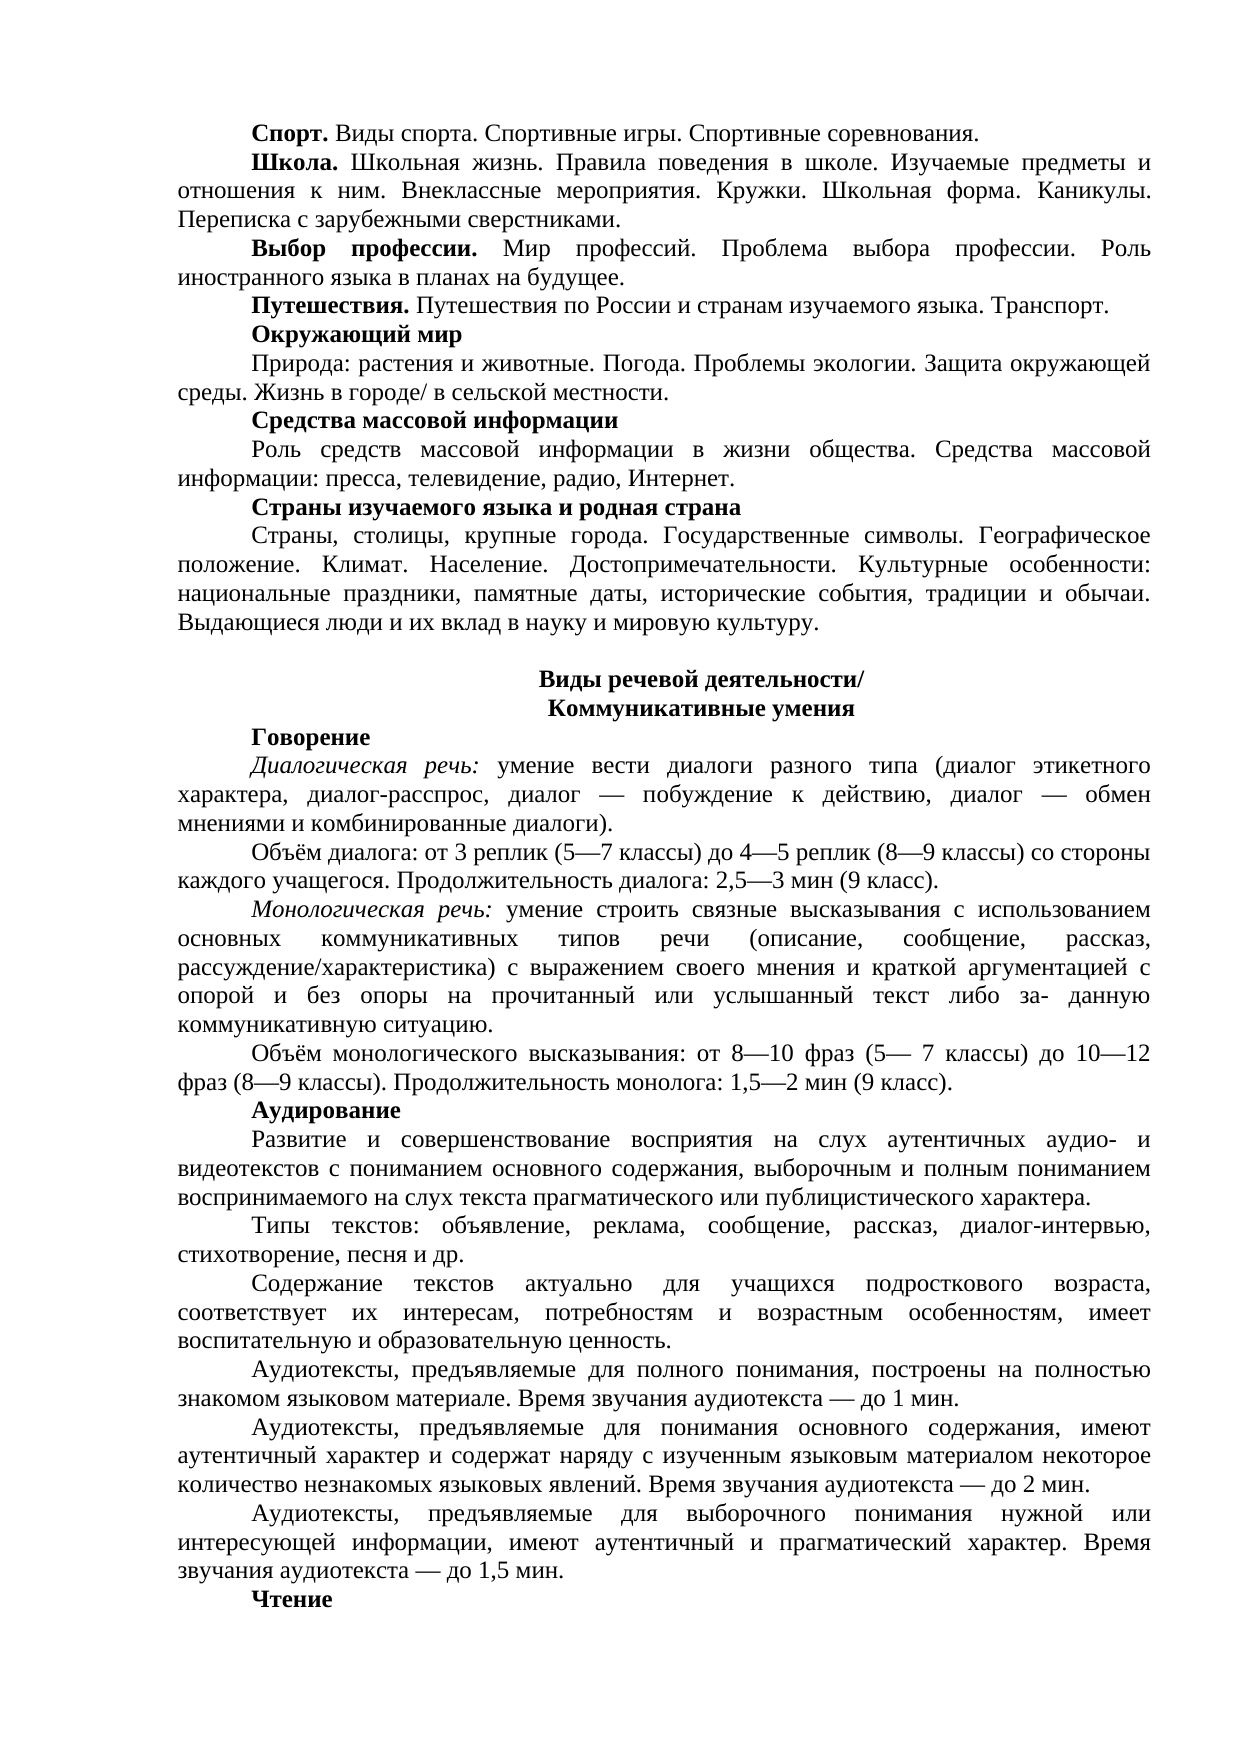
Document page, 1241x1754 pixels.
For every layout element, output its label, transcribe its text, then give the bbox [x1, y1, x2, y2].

text Средства массовой информации [177, 406, 1152, 434]
text Спорт. Виды спорта. Спортивные игры. Спортивные соревнования. [177, 118, 1152, 147]
text Объём диалога: от 3 реплик (5—7 классы) до 4—5 реплик (8—9 классы) со стороны каждого учащегося. Продолжительность диалога: 2,5—3 мин (9 класс). [177, 837, 1152, 894]
text Страны изучаемого языка и родная страна [177, 492, 1152, 521]
text Выбор профессии. Мир профессий. Проблема выбора профессии. Роль иностранного языка в планах на будущее. [177, 233, 1152, 291]
text Диалогическая речь: умение вести диалоги разного типа (диалог этикетного характера, диалог-расспрос, диалог — побуждение к действию, диалог — обмен мнениями и комбинированные диалоги). [177, 751, 1152, 837]
text Школа. Школьная жизнь. Правила поведения в школе. Изучаемые предметы и отношения к ним. Внеклассные мероприятия. Кружки. Школьная форма. Каникулы. Переписка с зарубежными сверстниками. [177, 147, 1152, 233]
text Страны, столицы, крупные города. Государственные символы. Географическое положение. Климат. Население. Достопримечательности. Культурные особенности: национальные праздники, памятные даты, исторические события, традиции и обычаи. Выдающиеся люди и их вклад в науку и мировую культуру. [177, 521, 1152, 636]
text Коммуникативные умения [177, 693, 1152, 722]
text Монологическая речь: умение строить связные высказывания с использованием основных коммуникативных типов речи (описание, сообщение, рассказ, рассуждение/характеристика) с выражением своего мнения и краткой аргументацией с опорой и без опоры на прочитанный или услышанный текст либо за- данную коммуникативную ситуацию. [177, 894, 1152, 1038]
text Типы текстов: объявление, реклама, сообщение, рассказ, диалог-интервью, стихотворение, песня и др. [177, 1211, 1152, 1268]
text Окружающий мир [177, 319, 1152, 348]
text Аудирование [177, 1096, 1152, 1124]
text Аудиотексты, предъявляемые для выборочного понимания нужной или интересующей информации, имеют аутентичный и прагматический характер. Время звучания аудиотекста — до 1,5 мин. [177, 1498, 1152, 1584]
text Роль средств массовой информации в жизни общества. Средства массовой информации: пресса, телевидение, радио, Интернет. [177, 434, 1152, 492]
text Аудиотексты, предъявляемые для понимания основного содержания, имеют аутентичный характер и содержат наряду с изученным языковым материалом некоторое количество незнакомых языковых явлений. Время звучания аудиотекста — до 2 мин. [177, 1412, 1152, 1498]
text Говорение [177, 722, 1152, 751]
text Виды речевой деятельности/ [177, 664, 1152, 693]
text Развитие и совершенствование восприятия на слух аутентичных аудио- и видеотекстов с пониманием основного содержания, выборочным и полным пониманием воспринимаемого на слух текста прагматического или публицистического характера. [177, 1124, 1152, 1211]
text Объём монологического высказывания: от 8—10 фраз (5— 7 классы) до 10—12 фраз (8—9 классы). Продолжительность монолога: 1,5—2 мин (9 класс). [177, 1038, 1152, 1096]
text Природа: растения и животные. Погода. Проблемы экологии. Защита окружающей среды. Жизнь в городе/ в сельской местности. [177, 348, 1152, 406]
text Аудиотексты, предъявляемые для полного понимания, построены на полностью знакомом языковом материале. Время звучания аудиотекста — до 1 мин. [177, 1354, 1152, 1412]
text Чтение [177, 1584, 1152, 1613]
text Путешествия. Путешествия по России и странам изучаемого языка. Транспорт. [177, 291, 1152, 319]
